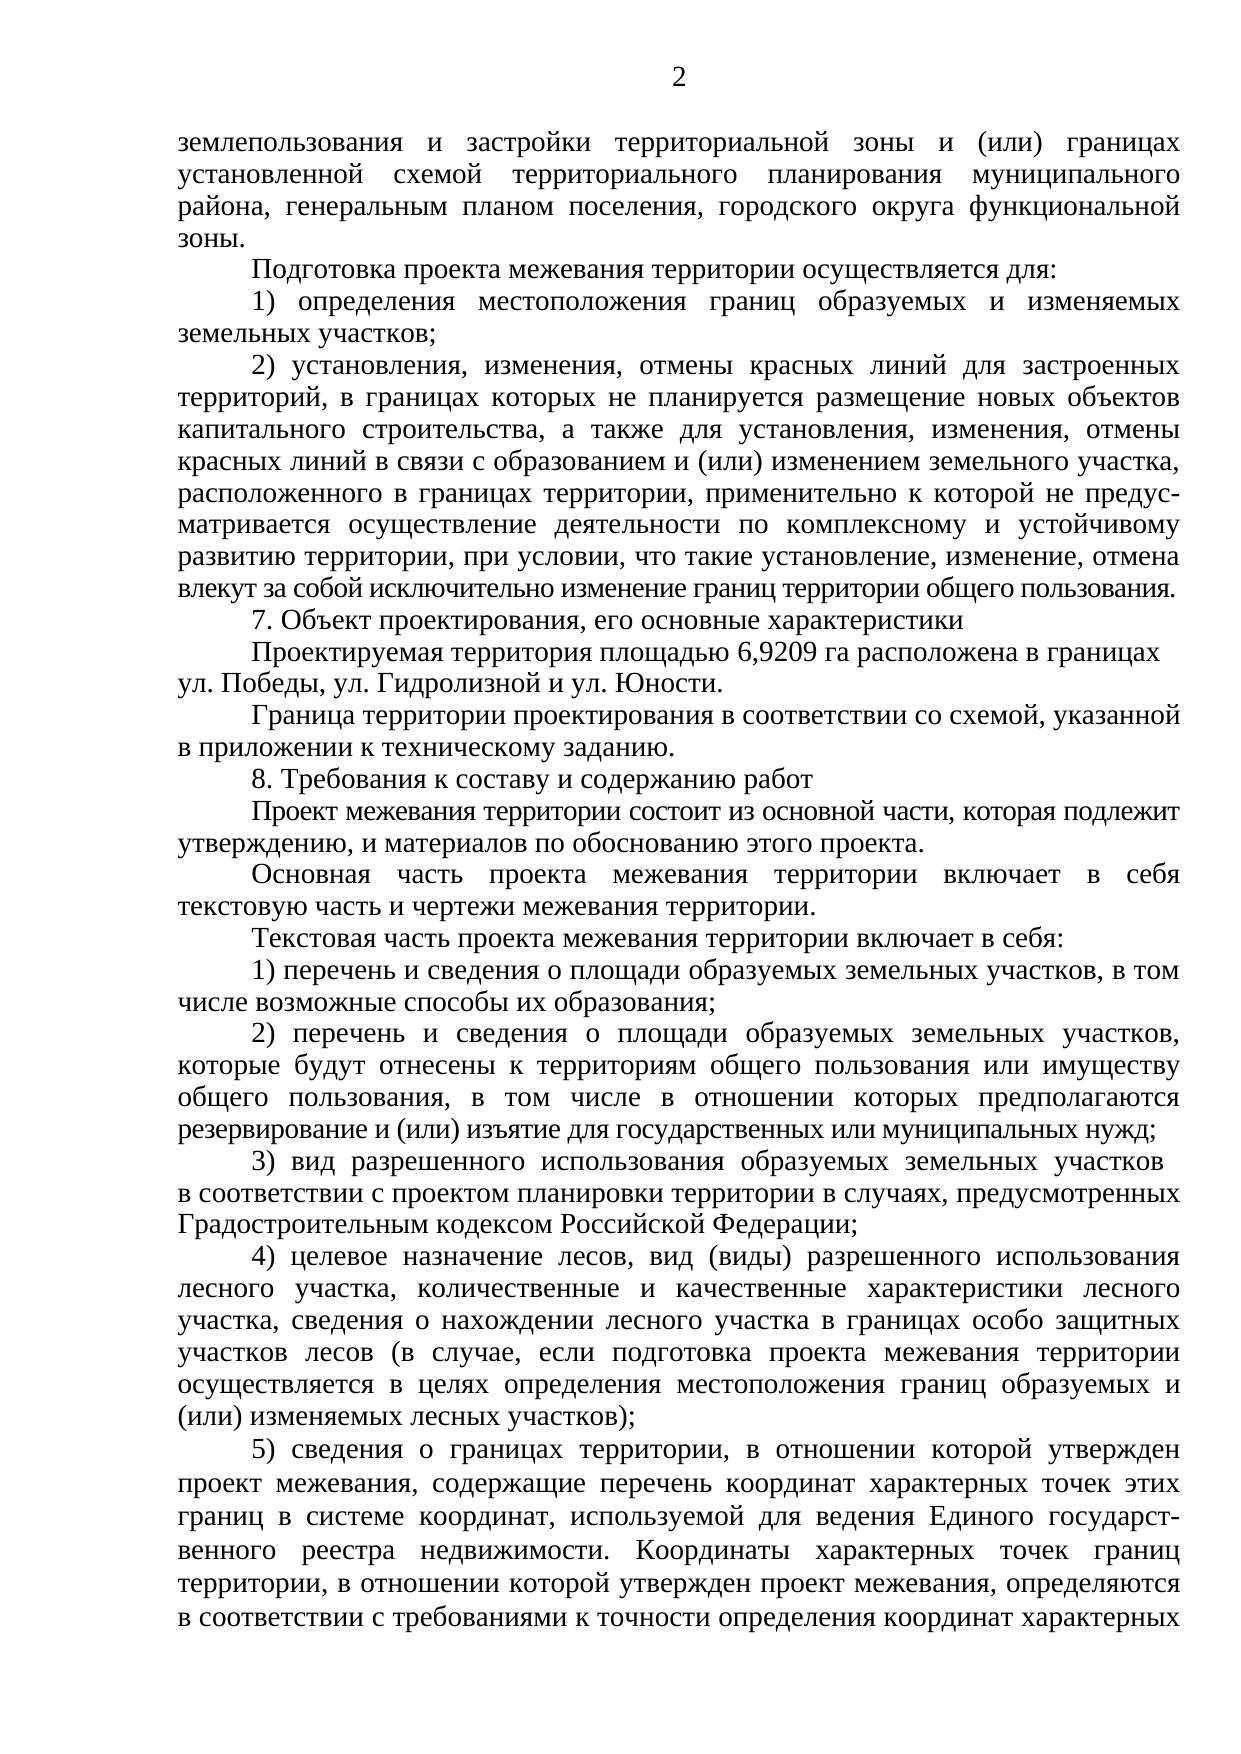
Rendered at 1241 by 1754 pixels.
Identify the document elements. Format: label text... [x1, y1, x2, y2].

text Проектируемая территория площадью 6,9209 га расположена в границах [177, 636, 1181, 667]
text Граница территории проектирования в соответствии со схемой, указанной в приложении к техническому заданию. [177, 699, 1181, 763]
text Основная часть проекта межевания территории включает в себя текстовую часть и чертежи межевания территории. [177, 858, 1181, 922]
text Подготовка проекта межевания территории осуществляется для: [177, 253, 1181, 285]
text 2) установления, изменения, отмены красных линий для застроенных территорий, в границах которых не планируется размещение новых объектов капитального строительства, а также для установления, изменения, отмены красных линий в связи с образованием и (или) изменением земельного участка, расположенного в границах территории, применительно к которой не предус-матривается осуществление деятельности по комплексному и устойчивому развитию территории, при условии, что такие установление, изменение, отмена влекут за собой исключительно изменение границ территории общего пользования. [177, 349, 1181, 604]
list Объект проектирования, его основные характеристики [177, 604, 1181, 636]
text Текстовая часть проекта межевания территории включает в себя: [177, 922, 1181, 954]
text 1) перечень и сведения о площади образуемых земельных участков, в том числе возможные способы их образования; [177, 954, 1181, 1017]
text 2) перечень и сведения о площади образуемых земельных участков, которые будут отнесены к территориям общего пользования или имуществу общего пользования, в том числе в отношении которых предполагаются резервирование и (или) изъятие для государственных или муниципальных нужд; [177, 1017, 1181, 1145]
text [177, 126, 1181, 253]
list Требования к составу и содержанию работ [177, 763, 1181, 794]
text Проект межевания территории состоит из основной части, которая подлежит утверждению, и материалов по обоснованию этого проекта. [177, 794, 1181, 858]
text 1) определения местоположения границ образуемых и изменяемых земельных участков; [177, 285, 1181, 349]
text 3) вид разрешенного использования образуемых земельных участков в соответствии с проектом планировки территории в случаях, предусмотренных Градостроительным кодексом Российской Федерации; [177, 1145, 1181, 1240]
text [177, 1431, 1181, 1633]
text ул. Победы, ул. Гидролизной и ул. Юности. [177, 667, 1181, 699]
text 4) целевое назначение лесов, вид (виды) разрешенного использования лесного участка, количественные и качественные характеристики лесного участка, сведения о нахождении лесного участка в границах особо защитных участков лесов (в случае, если подготовка проекта межевания территории осуществляется в целях определения местоположения границ образуемых и (или) изменяемых лесных участков); [177, 1240, 1181, 1431]
